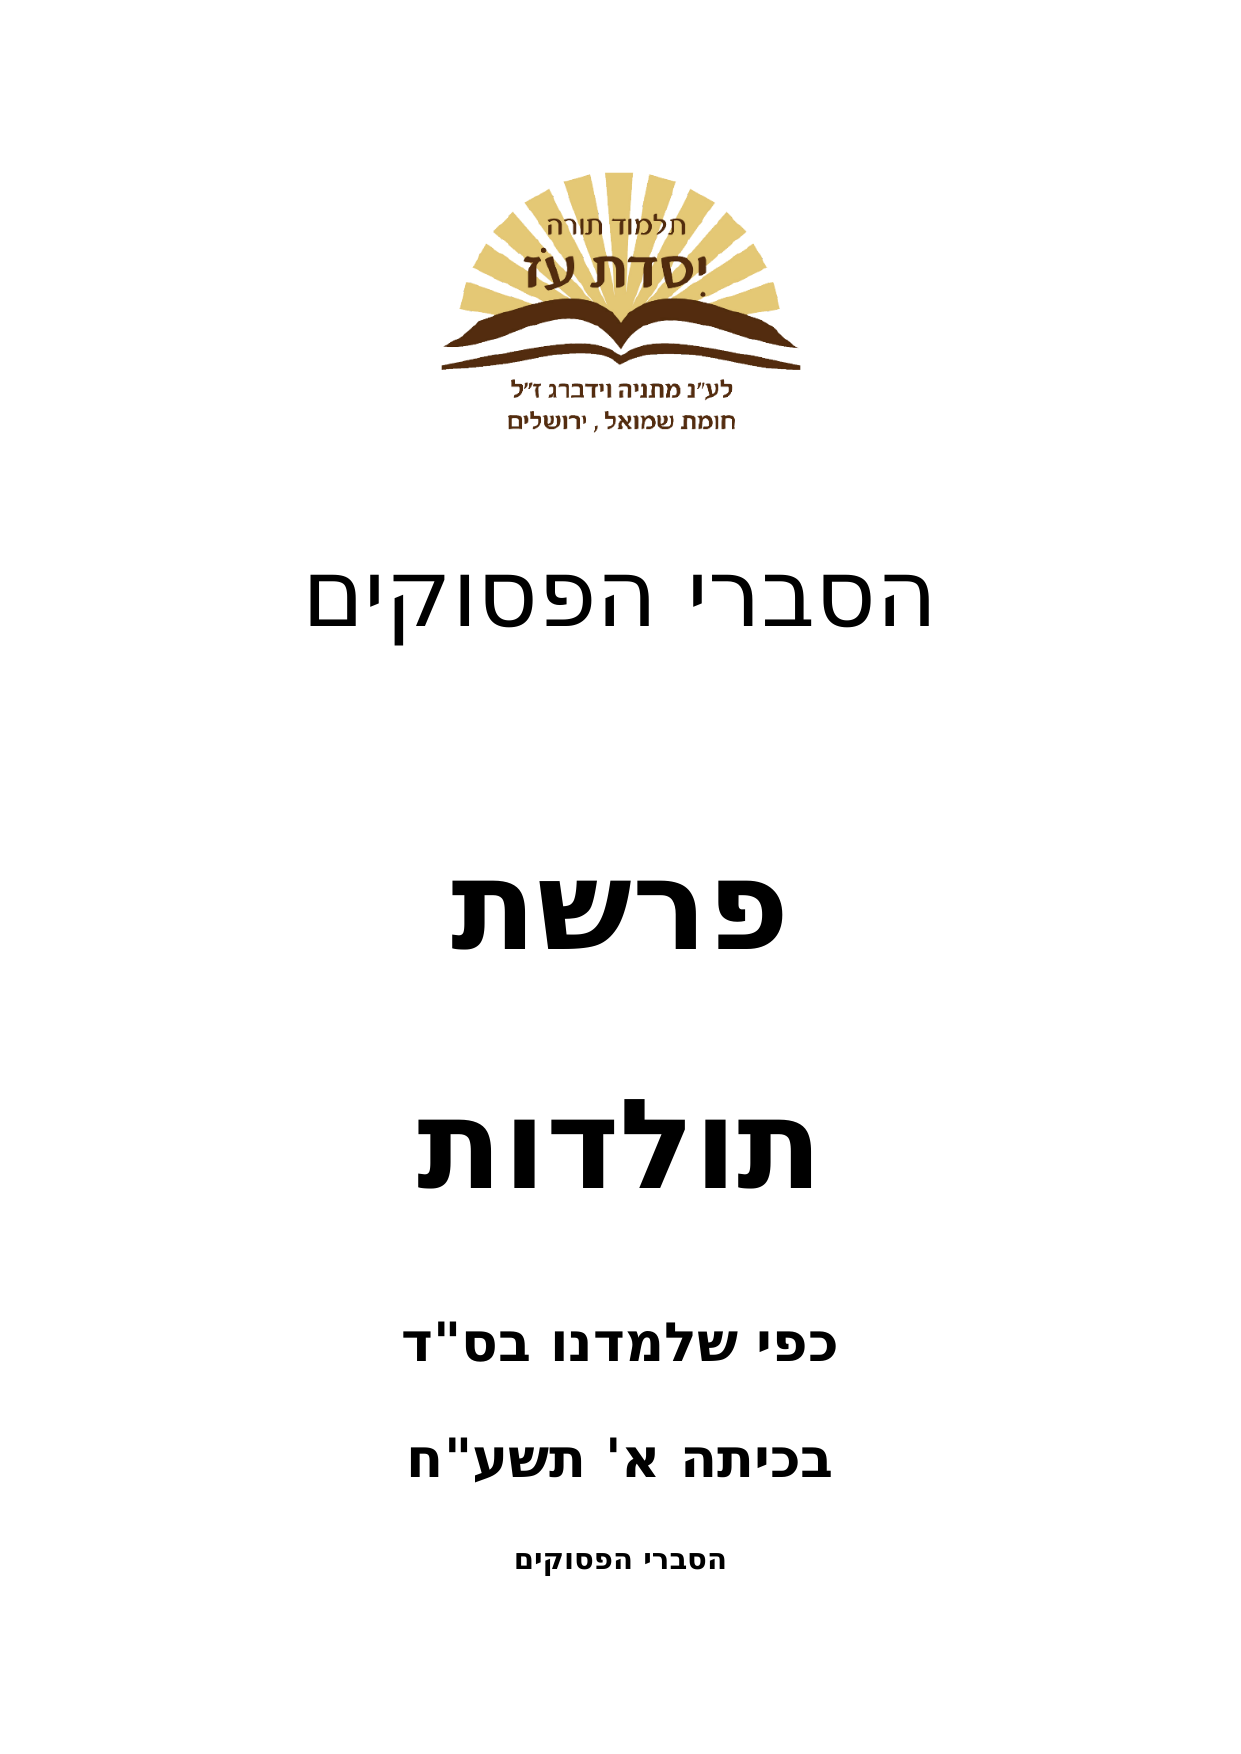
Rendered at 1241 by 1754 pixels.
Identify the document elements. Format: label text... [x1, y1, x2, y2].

text הסברי הפסוקים [59, 540, 1181, 649]
text כפי שלמדנו בס"ד [59, 1312, 1181, 1374]
text תולדות [59, 1072, 1181, 1218]
picture [404, 144, 837, 476]
text בכיתה א' תשע"ח [59, 1427, 1181, 1490]
text הסברי הפסוקים [59, 1542, 1181, 1576]
text פרשת [59, 833, 1181, 979]
